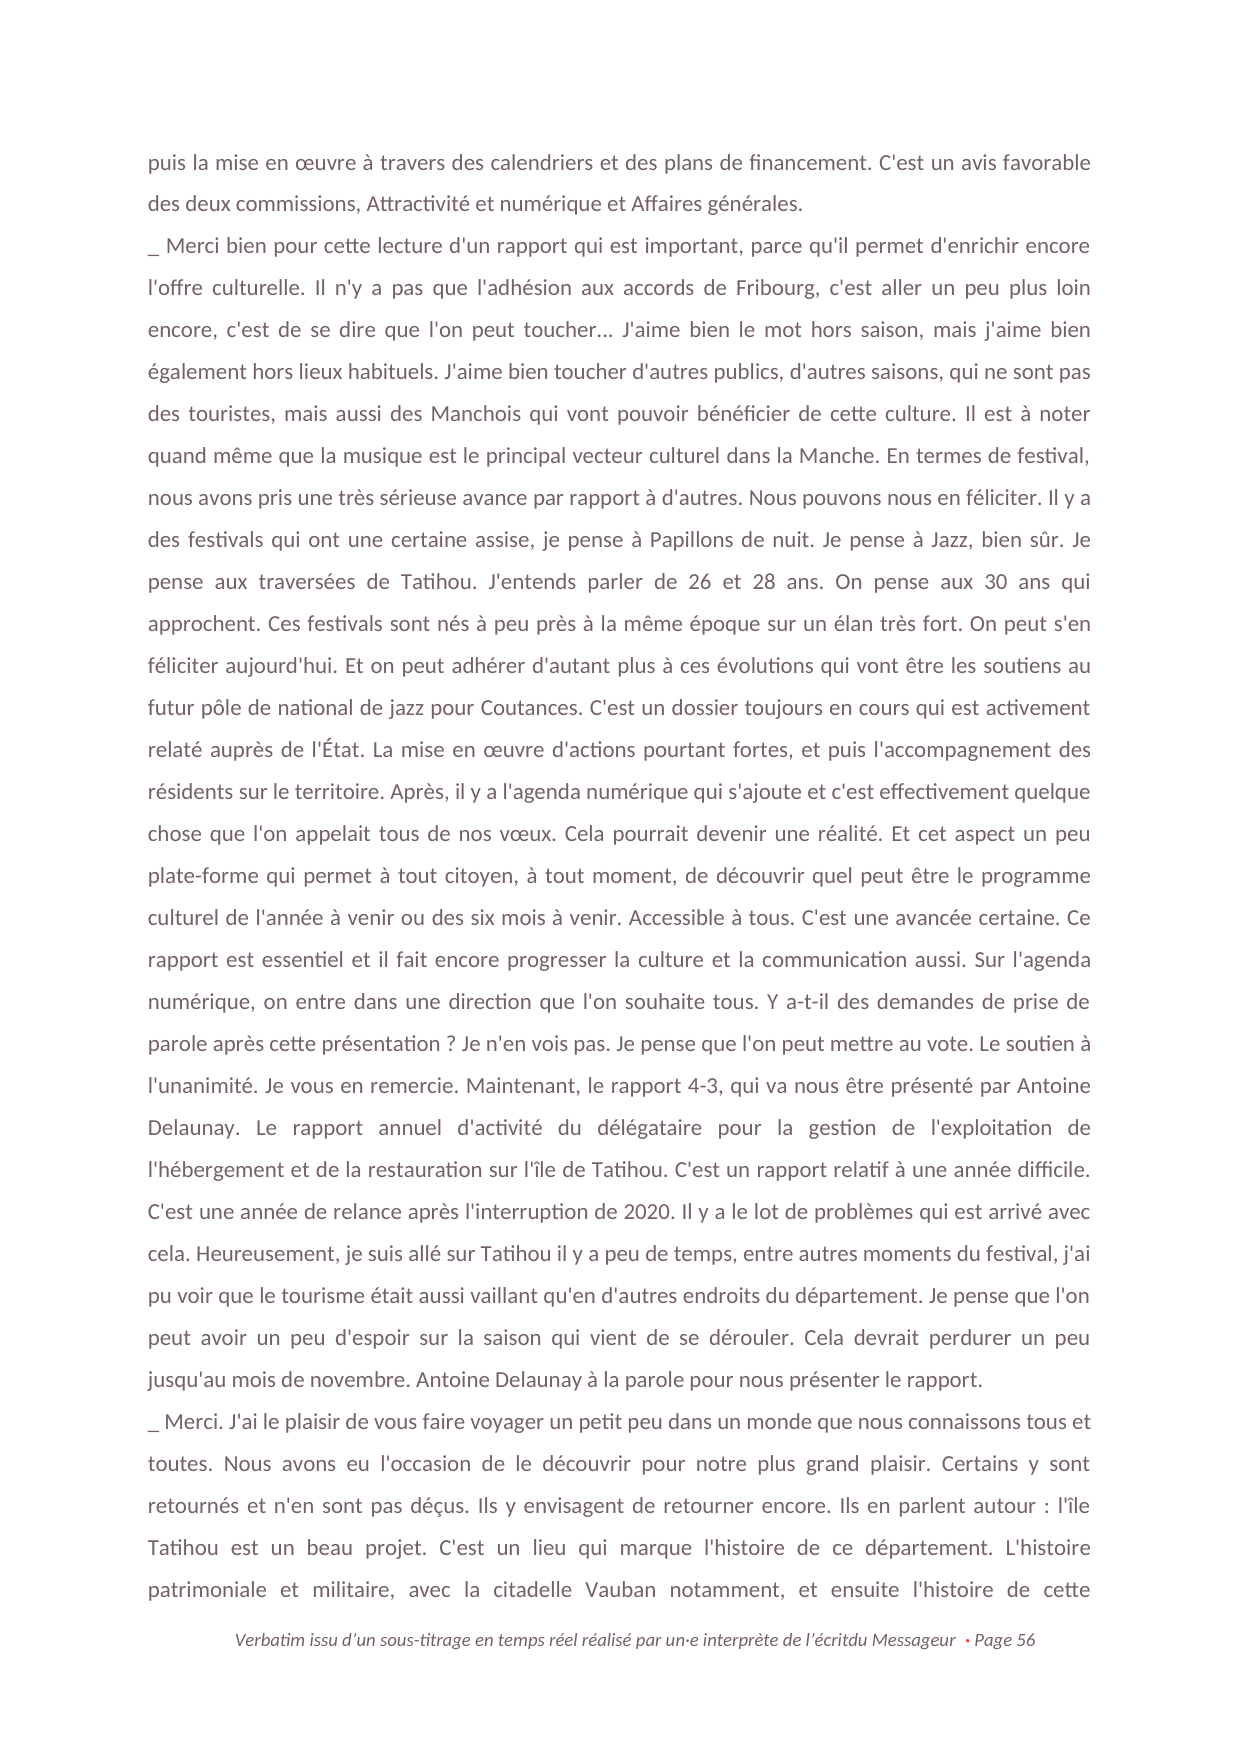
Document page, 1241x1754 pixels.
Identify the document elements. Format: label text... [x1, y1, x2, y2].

text _ Merci bien pour cette lecture d'un rapport qui est important, parce qu'il permet d'enrichir encore l'offre culturelle. Il n'y a pas que l'adhésion aux accords de Fribourg, c'est aller un peu plus loin encore, c'est de se dire que l'on peut toucher... J'aime bien le mot hors saison, mais j'aime bien également hors lieux habituels. J'aime bien toucher d'autres publics, d'autres saisons, qui ne sont pas des touristes, mais aussi des Manchois qui vont pouvoir bénéficier de cette culture. Il est à noter quand même que la musique est le principal vecteur culturel dans la Manche. En termes de festival, nous avons pris une très sérieuse avance par rapport à d'autres. Nous pouvons nous en féliciter. Il y a des festivals qui ont une certaine assise, je pense à Papillons de nuit. Je pense à Jazz, bien sûr. Je pense aux traversées de Tatihou. J'entends parler de 26 et 28 ans. On pense aux 30 ans qui approchent. Ces festivals sont nés à peu près à la même époque sur un élan très fort. On peut s'en féliciter aujourd'hui. Et on peut adhérer d'autant plus à ces évolutions qui vont être les soutiens au futur pôle de national de jazz pour Coutances. C'est un dossier toujours en cours qui est activement relaté auprès de l'État. La mise en œuvre d'actions pourtant fortes, et puis l'accompagnement des résidents sur le territoire. Après, il y a l'agenda numérique qui s'ajoute et c'est effectivement quelque chose que l'on appelait tous de nos vœux. Cela pourrait devenir une réalité. Et cet aspect un peu plate-forme qui permet à tout citoyen, à tout moment, de découvrir quel peut être le programme culturel de l'année à venir ou des six mois à venir. Accessible à tous. C'est une avancée certaine. Ce rapport est essentiel et il fait encore progresser la culture et la communication aussi. Sur l'agenda numérique, on entre dans une direction que l'on souhaite tous. Y a-t-il des demandes de prise de parole après cette présentation ? Je n'en vois pas. Je pense que l'on peut mettre au vote. Le soutien à l'unanimité. Je vous en remercie. Maintenant, le rapport 4-3, qui va nous être présenté par Antoine Delaunay. Le rapport annuel d'activité du délégataire pour la gestion de l'exploitation de l'hébergement et de la restauration sur l'île de Tatihou. C'est un rapport relatif à une année difficile. C'est une année de relance après l'interruption de 2020. Il y a le lot de problèmes qui est arrivé avec cela. Heureusement, je suis allé sur Tatihou il y a peu de temps, entre autres moments du festival, j'ai pu voir que le tourisme était aussi vaillant qu'en d'autres endroits du département. Je pense que l'on peut avoir un peu d'espoir sur la saison qui vient de se dérouler. Cela devrait perdurer un peu jusqu'au mois de novembre. Antoine Delaunay à la parole pour nous présenter le rapport. [148, 232, 1093, 1393]
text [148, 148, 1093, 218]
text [148, 1407, 1093, 1603]
